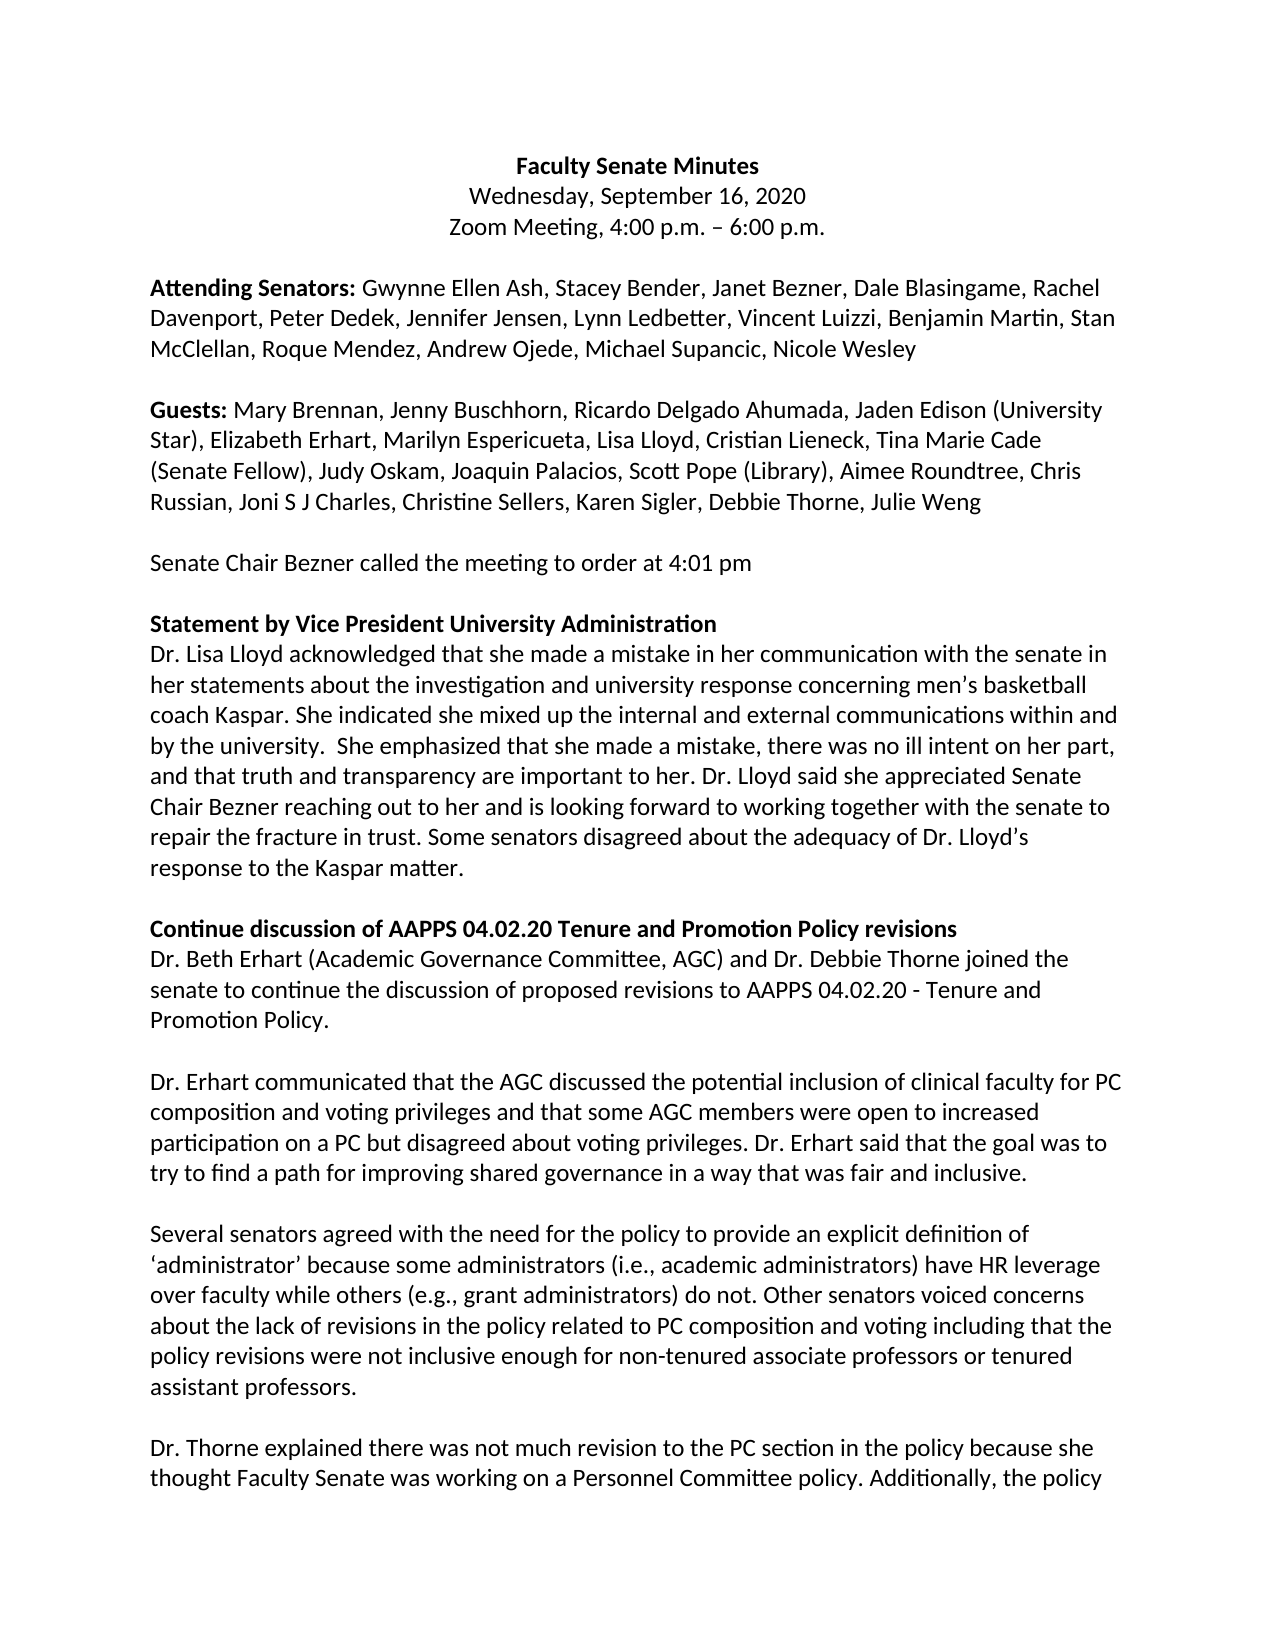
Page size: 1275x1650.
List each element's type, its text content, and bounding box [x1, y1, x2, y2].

text Guests: Mary Brennan, Jenny Buschhorn, Ricardo Delgado Ahumada, Jaden Edison (University Star), Elizabeth Erhart, Marilyn Espericueta, Lisa Lloyd, Cristian Lieneck, Tina Marie Cade (Senate Fellow), Judy Oskam, Joaquin Palacios, Scott Pope (Library), Aimee Roundtree, Chris Russian, Joni S J Charles, Christine Sellers, Karen Sigler, Debbie Thorne, Julie Weng [150, 394, 1125, 516]
text Statement by Vice President University Administration [150, 608, 1125, 638]
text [150, 1432, 1125, 1493]
text Faculty Senate Minutes [150, 150, 1125, 181]
text Attending Senators: Gwynne Ellen Ash, Stacey Bender, Janet Bezner, Dale Blasingame, Rachel Davenport, Peter Dedek, Jennifer Jensen, Lynn Ledbetter, Vincent Luizzi, Benjamin Martin, Stan McClellan, Roque Mendez, Andrew Ojede, Michael Supancic, Nicole Wesley [150, 272, 1125, 364]
text Wednesday, September 16, 2020 [150, 181, 1125, 211]
text Zoom Meeting, 4:00 p.m. – 6:00 p.m. [150, 211, 1125, 242]
text Dr. Beth Erhart (Academic Governance Committee, AGC) and Dr. Debbie Thorne joined the senate to continue the discussion of proposed revisions to AAPPS 04.02.20 - Tenure and Promotion Policy. [150, 943, 1125, 1035]
text Dr. Lisa Lloyd acknowledged that she made a mistake in her communication with the senate in her statements about the investigation and university response concerning men’s basketball coach Kaspar. She indicated she mixed up the internal and external communications within and by the university. She emphasized that she made a mistake, there was no ill intent on her part, and that truth and transparency are important to her. Dr. Lloyd said she appreciated Senate Chair Bezner reaching out to her and is looking forward to working together with the senate to repair the fracture in trust. Some senators disagreed about the adequacy of Dr. Lloyd’s response to the Kaspar matter. [150, 638, 1125, 882]
text Dr. Erhart communicated that the AGC discussed the potential inclusion of clinical faculty for PC composition and voting privileges and that some AGC members were open to increased participation on a PC but disagreed about voting privileges. Dr. Erhart said that the goal was to try to find a path for improving shared governance in a way that was fair and inclusive. [150, 1066, 1125, 1188]
text Continue discussion of AAPPS 04.02.20 Tenure and Promotion Policy revisions [150, 913, 1125, 943]
text Several senators agreed with the need for the policy to provide an explicit definition of ‘administrator’ because some administrators (i.e., academic administrators) have HR leverage over faculty while others (e.g., grant administrators) do not. Other senators voiced concerns about the lack of revisions in the policy related to PC composition and voting including that the policy revisions were not inclusive enough for non-tenured associate professors or tenured assistant professors. [150, 1218, 1125, 1401]
text Senate Chair Bezner called the meeting to order at 4:01 pm [150, 547, 1125, 577]
